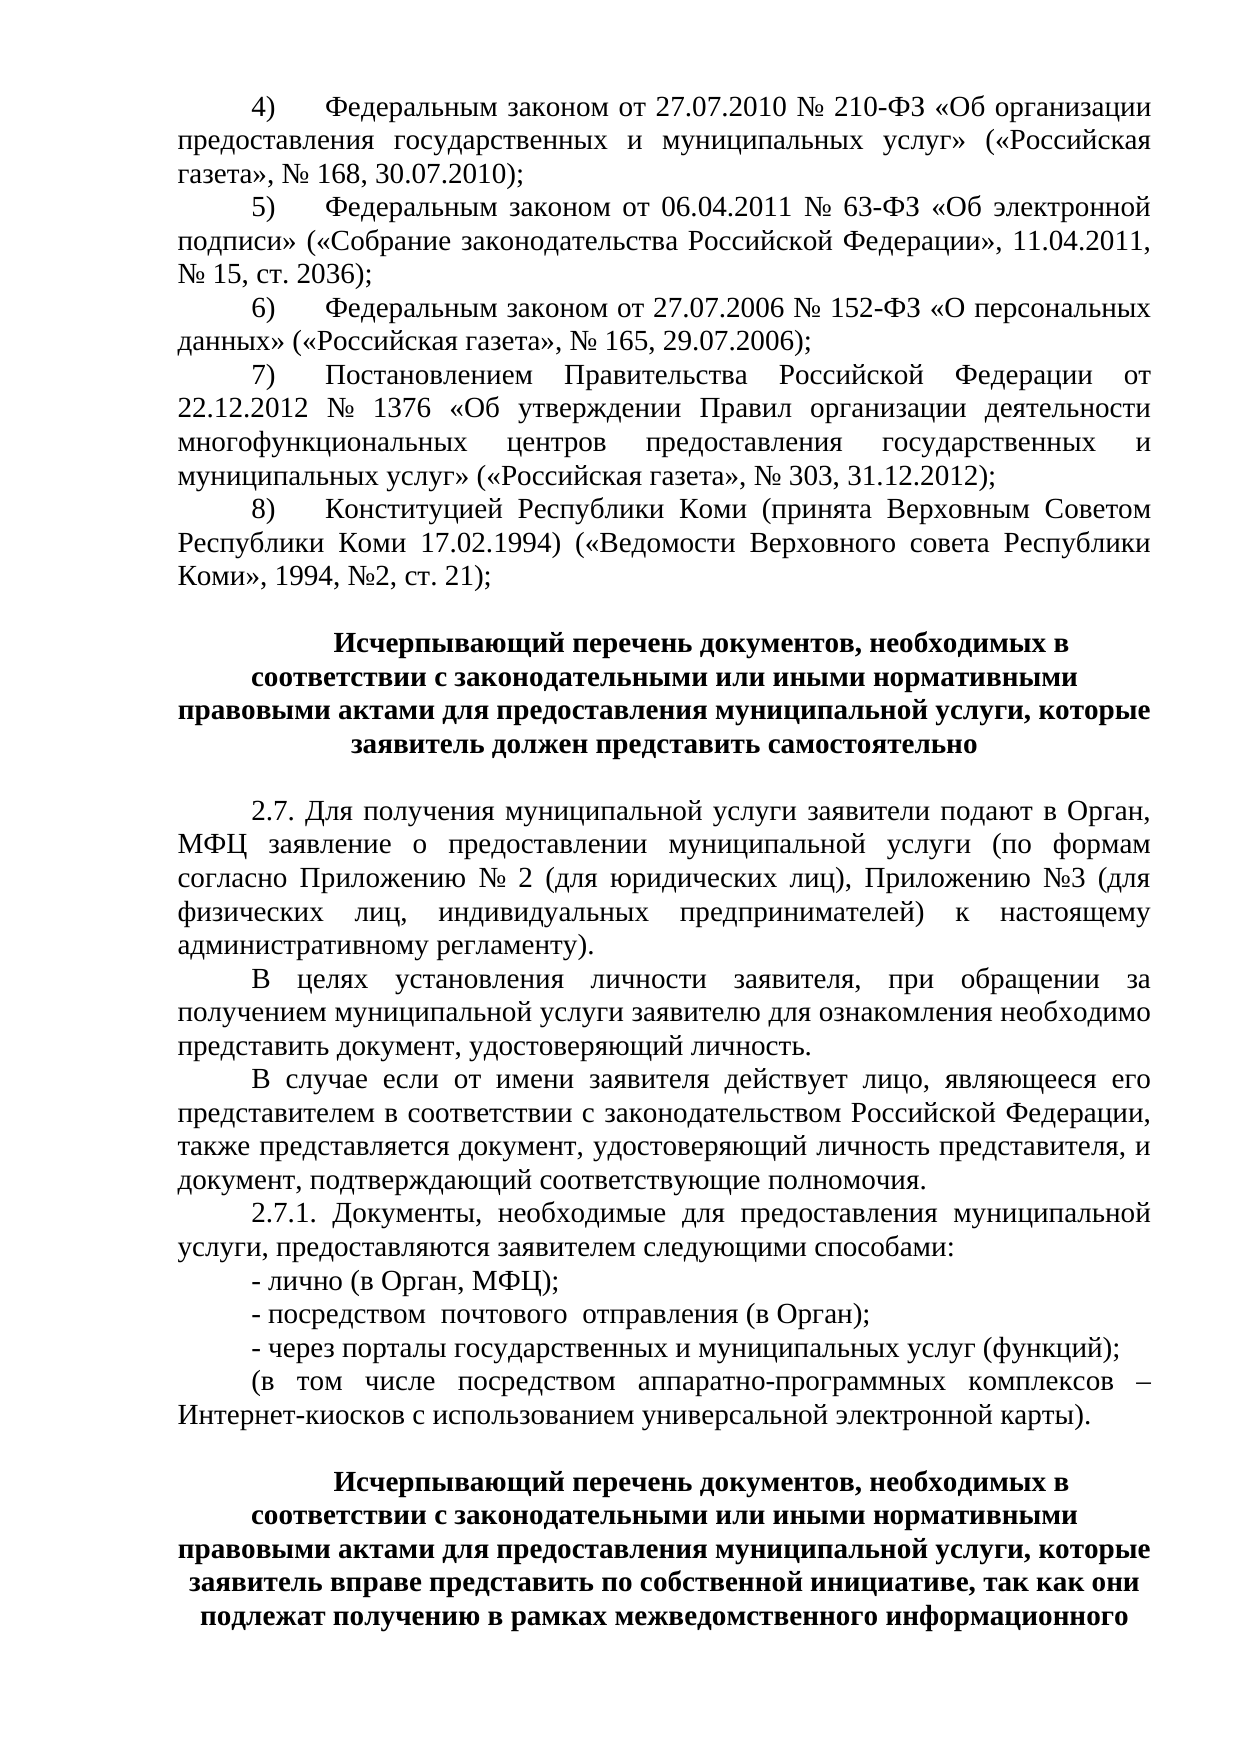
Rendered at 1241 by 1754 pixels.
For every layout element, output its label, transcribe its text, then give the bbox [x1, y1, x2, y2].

text (в том числе посредством аппаратно-программных комплексов – Интернет-киосков с использованием универсальной электронной карты). [177, 1363, 1152, 1430]
text Исчерпывающий перечень документов, необходимых в соответствии с законодательными или иными нормативными правовыми актами для предоставления муниципальной услуги, которые заявитель должен представить самостоятельно [177, 625, 1152, 759]
text 2.7. Для получения муниципальной услуги заявители подают в Орган, МФЦ заявление о предоставлении муниципальной услуги (по формам согласно Приложению № 2 (для юридических лиц), Приложению №3 (для физических лиц, индивидуальных предпринимателей) к настоящему административному регламенту). [177, 793, 1152, 961]
list Федеральным законом от 27.07.2010 № 210-ФЗ «Об организации предоставления государственных и муниципальных услуг» («Российская газета», № 168, 30.07.2010); [177, 89, 1152, 189]
text В случае если от имени заявителя действует лицо, являющееся его представителем в соответствии с законодательством Российской Федерации, также представляется документ, удостоверяющий личность представителя, и документ, подтверждающий соответствующие полномочия. [177, 1061, 1152, 1196]
list Федеральным законом от 27.07.2006 № 152-ФЗ «О персональных данных» («Российская газета», № 165, 29.07.2006); [177, 290, 1152, 357]
list Конституцией Республики Коми (принята Верховным Советом Республики Коми 17.02.1994) («Ведомости Верховного совета Республики Коми», 1994, №2, ст. 21); [177, 491, 1152, 592]
list Федеральным законом от 06.04.2011 № 63-ФЗ «Об электронной подписи» («Собрание законодательства Российской Федерации», 11.04.2011, № 15, ст. 2036); [177, 189, 1152, 290]
text В целях установления личности заявителя, при обращении за получением муниципальной услуги заявителю для ознакомления необходимо представить документ, удостоверяющий личность. [177, 961, 1152, 1061]
text - посредством почтового отправления (в Орган); [177, 1296, 1152, 1330]
text - лично (в Орган, МФЦ); [177, 1263, 1152, 1296]
text - через порталы государственных и муниципальных услуг (функций); [177, 1330, 1152, 1363]
list Постановлением Правительства Российской Федерации от 22.12.2012 № 1376 «Об утверждении Правил организации деятельности многофункциональных центров предоставления государственных и муниципальных услуг» («Российская газета», № 303, 31.12.2012); [177, 357, 1152, 491]
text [177, 1464, 1152, 1632]
text 2.7.1. Документы, необходимые для предоставления муниципальной услуги, предоставляются заявителем следующими способами: [177, 1196, 1152, 1263]
